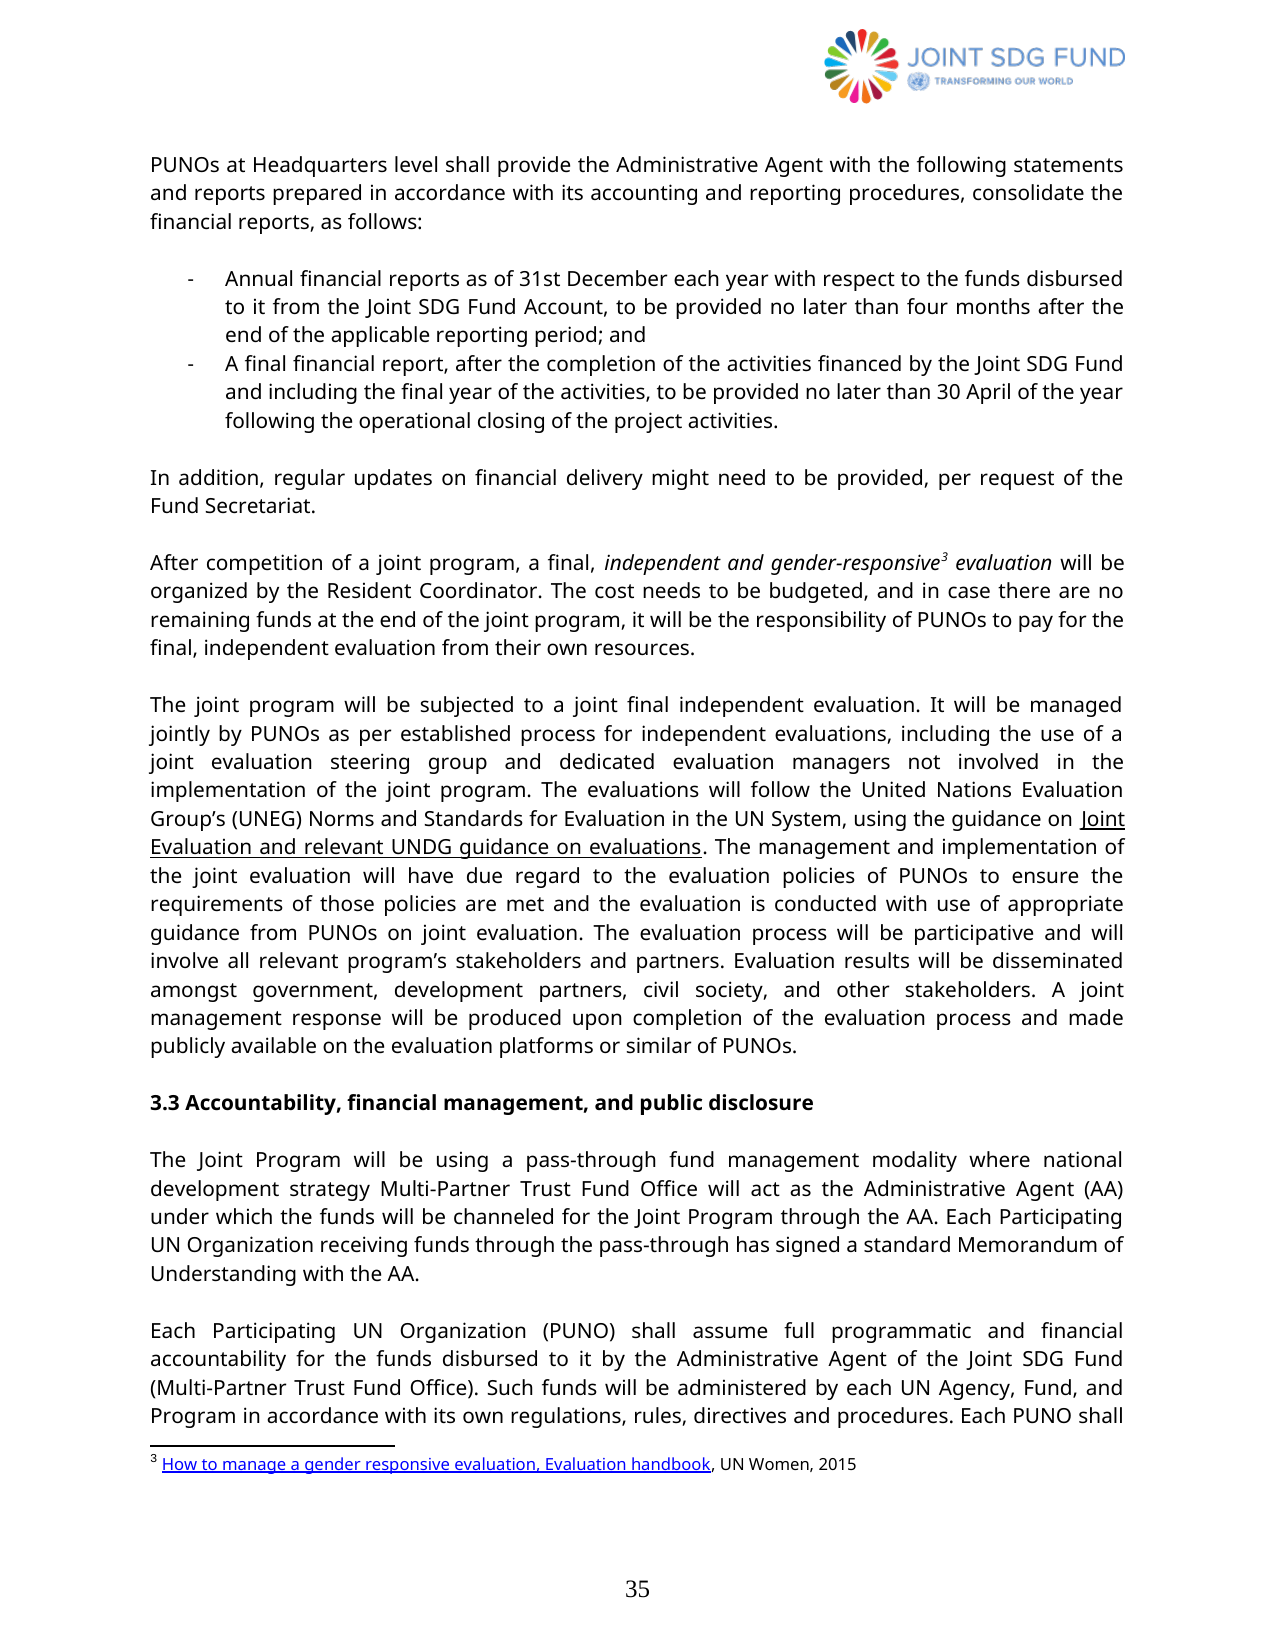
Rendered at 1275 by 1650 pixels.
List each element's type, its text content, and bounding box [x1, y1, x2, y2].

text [150, 1316, 1125, 1430]
picture [824, 29, 1125, 104]
text After competition of a joint program, a final, independent and gender-responsive evaluation will be organized by the Resident Coordinator. The cost needs to be budgeted, and in case there are no remaining funds at the end of the joint program, it will be the responsibility of PUNOs to pay for the final, independent evaluation from their own resources. [150, 548, 1125, 662]
text 3.3 Accountability, financial management, and public disclosure [150, 1088, 1125, 1117]
text PUNOs at Headquarters level shall provide the Administrative Agent with the following statements and reports prepared in accordance with its accounting and reporting procedures, consolidate the financial reports, as follows: [150, 150, 1125, 235]
text In addition, regular updates on financial delivery might need to be provided, per request of the Fund Secretariat. [150, 463, 1125, 520]
text The joint program will be subjected to a joint final independent evaluation. It will be managed jointly by PUNOs as per established process for independent evaluations, including the use of a joint evaluation steering group and dedicated evaluation managers not involved in the implementation of the joint program. The evaluations will follow the United Nations Evaluation Group’s (UNEG) Norms and Standards for Evaluation in the UN System, using the guidance on Joint Evaluation and relevant UNDG guidance on evaluations. The management and implementation of the joint evaluation will have due regard to the evaluation policies of PUNOs to ensure the requirements of those policies are met and the evaluation is conducted with use of appropriate guidance from PUNOs on joint evaluation. The evaluation process will be participative and will involve all relevant program’s stakeholders and partners. Evaluation results will be disseminated amongst government, development partners, civil society, and other stakeholders. A joint management response will be produced upon completion of the evaluation process and made publicly available on the evaluation platforms or similar of PUNOs. [150, 690, 1125, 1060]
list A final financial report, after the completion of the activities financed by the Joint SDG Fund and including the final year of the activities, to be provided no later than 30 April of the year following the operational closing of the project activities. [187, 349, 1125, 434]
text The Joint Program will be using a pass-through fund management modality where national development strategy Multi-Partner Trust Fund Office will act as the Administrative Agent (AA) under which the funds will be channeled for the Joint Program through the AA. Each Participating UN Organization receiving funds through the pass-through has signed a standard Memorandum of Understanding with the AA. [150, 1145, 1125, 1287]
list Annual financial reports as of 31st December each year with respect to the funds disbursed to it from the Joint SDG Fund Account, to be provided no later than four months after the end of the applicable reporting period; and [187, 264, 1125, 349]
